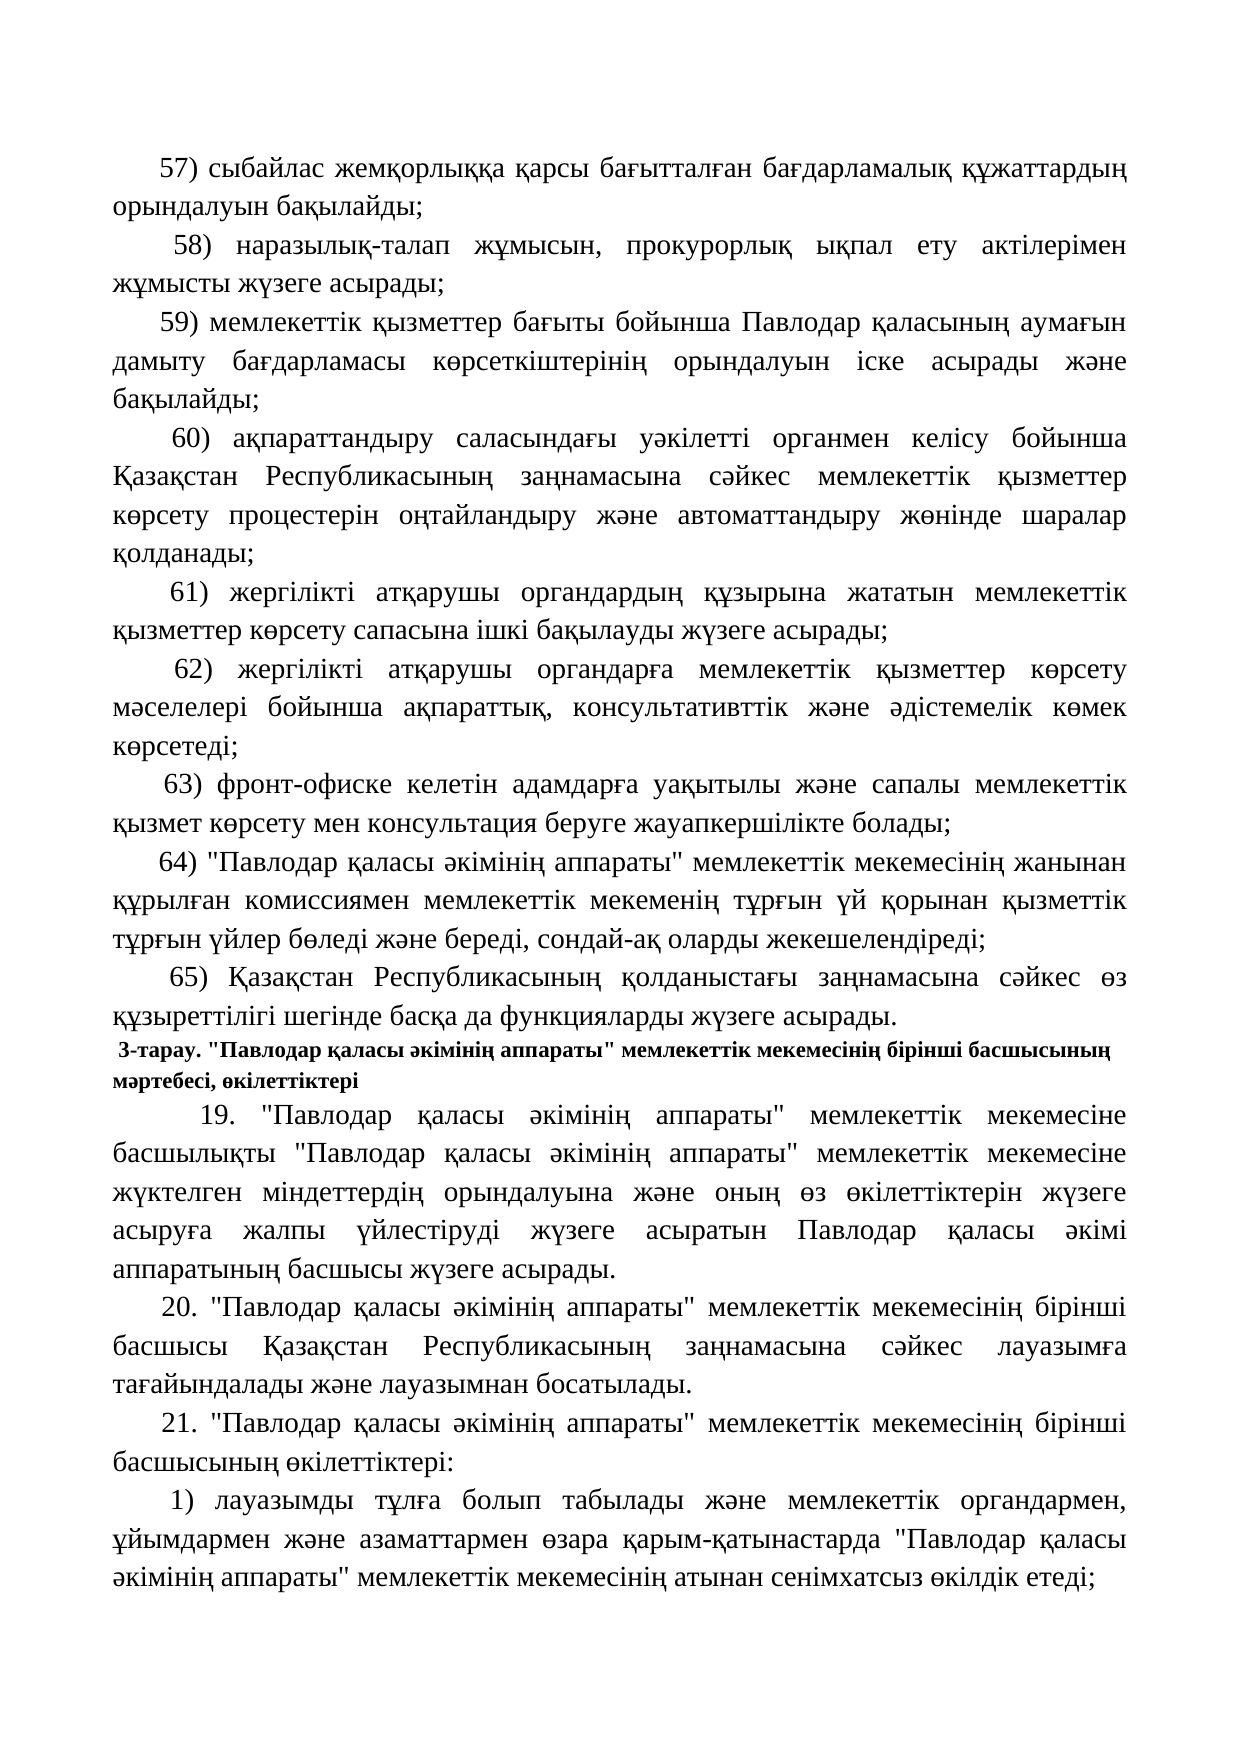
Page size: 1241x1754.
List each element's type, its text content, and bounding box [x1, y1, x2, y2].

text 19. "Павлодар қаласы әкімінің аппараты" мемлекеттік мекемесіне басшылықты "Павлодар қаласы әкімінің аппараты" мемлекеттік мекемесіне жүктелген мiндеттердiң орындалуына және оның өз өкілеттіктерін жүзеге асыруға жалпы үйлестіруді жүзеге асыратын Павлодар қаласы әкімі аппаратының басшысы жүзеге асырады. [112, 1097, 1128, 1284]
text 64) "Павлодар қаласы әкімінің аппараты" мемлекеттік мекемесінің жанынан құрылған комиссиямен мемлекеттік мекеменің тұрғын үй қорынан қызметтік тұрғын үйлер бөледі және береді, сондай-ақ оларды жекешелендіреді; [112, 844, 1128, 954]
text 62) жергілікті атқарушы органдарға мемлекеттік қызметтер көрсету мәселелері бойынша ақпараттық, консультативттік және әдістемелік көмек көрсетеді; [112, 651, 1128, 762]
text 59) мемлекеттік қызметтер бағыты бойынша Павлодар қаласының аумағын дамыту бағдарламасы көрсеткіштерінің орындалуын іске асырады және бақылайды; [112, 304, 1128, 415]
text 58) наразылық-талап жұмысын, прокурорлық ықпал ету актілерімен жұмысты жүзеге асырады; [112, 227, 1128, 299]
text 20. "Павлодар қаласы әкімінің аппараты" мемлекеттік мекемесінің бірінші басшысы Қазақстан Республикасының заңнамасына сәйкес лауазымға тағайындалады және лауазымнан босатылады. [112, 1289, 1128, 1400]
text 63) фронт-офиске келетін адамдарға уақытылы және сапалы мемлекеттік қызмет көрсету мен консультация беруге жауапкершілікте болады; [112, 767, 1128, 839]
text 65) Қазақстан Республикасының қолданыстағы заңнамасына сәйкес өз құзыреттілігі шегінде басқа да функцияларды жүзеге асырады. [112, 959, 1128, 1031]
text 57) сыбайлас жемқорлыққа қарсы бағытталған бағдарламалық құжаттардың орындалуын бақылайды; [112, 150, 1128, 222]
text 60) ақпараттандыру саласындағы уәкілетті органмен келісу бойынша Қазақстан Республикасының заңнамасына сәйкес мемлекеттік қызметтер көрсету процестерін оңтайландыру және автоматтандыру жөнінде шаралар қолданады; [112, 420, 1128, 569]
text 61) жергілікті атқарушы органдардың құзырына жататын мемлекеттік қызметтер көрсету сапасына ішкі бақылауды жүзеге асырады; [112, 574, 1128, 646]
text 1) лауазымды тұлға болып табылады және мемлекеттік органдармен, ұйымдармен және азаматтармен өзара қарым-қатынастарда "Павлодар қаласы әкімінің аппараты" мемлекеттік мекемесінің атынан сенімхатсыз өкілдік етеді; [112, 1482, 1128, 1593]
text 3-тарау. "Павлодар қаласы әкімінің аппараты" мемлекеттік мекемесінің бірінші басшысының мәртебесі, өкілеттіктері [112, 1036, 1128, 1093]
text 21. "Павлодар қаласы әкімінің аппараты" мемлекеттік мекемесінің бірінші басшысының өкілеттіктері: [112, 1405, 1128, 1477]
